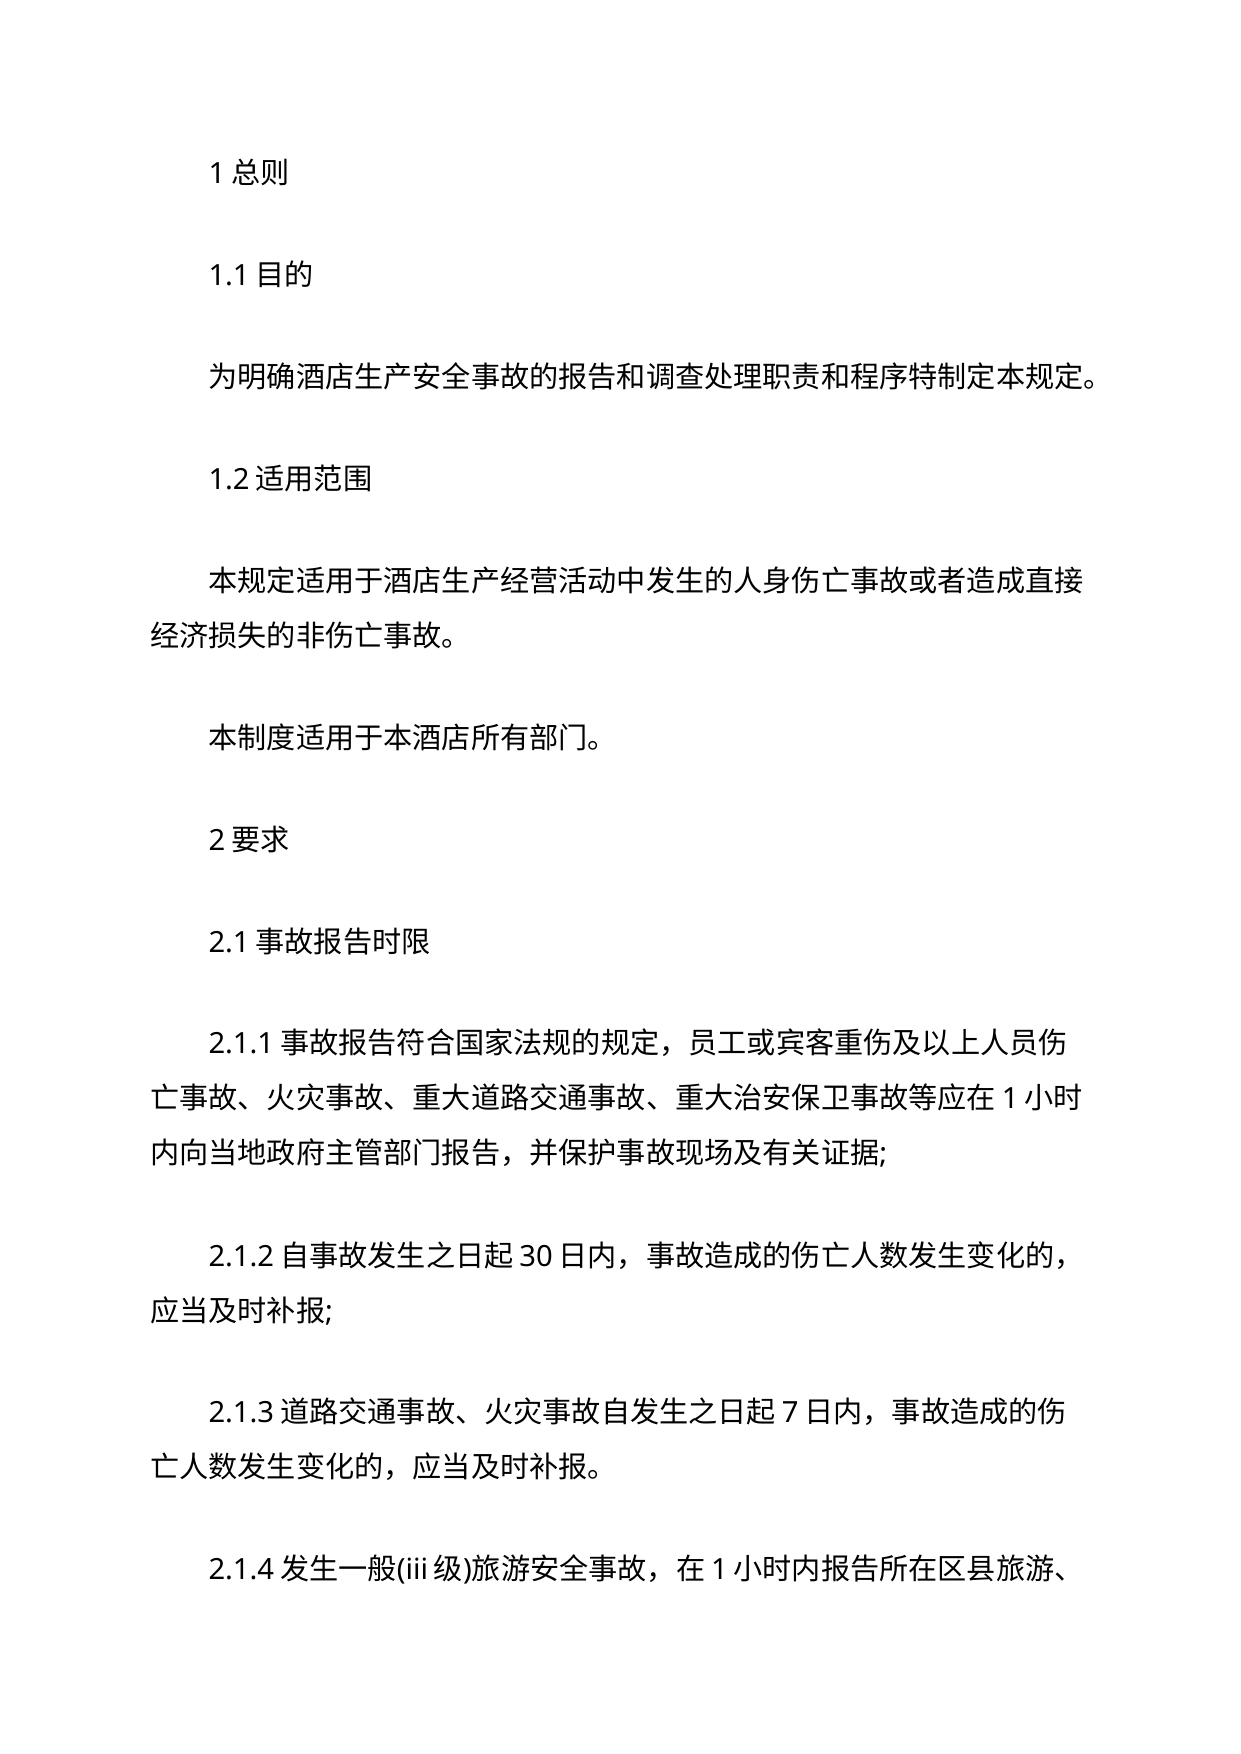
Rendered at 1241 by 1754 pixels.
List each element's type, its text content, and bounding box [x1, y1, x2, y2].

text 1总则 [150, 150, 1090, 192]
text 2.1.3道路交通事故、火灾事故自发生之日起7日内，事故造成的伤亡人数发生变化的，应当及时补报。 [150, 1389, 1090, 1486]
text 1.2适用范围 [150, 456, 1090, 498]
text 2要求 [150, 816, 1090, 858]
text 本制度适用于本酒店所有部门。 [150, 714, 1090, 757]
text 2.1.1事故报告符合国家法规的规定，员工或宾客重伤及以上人员伤亡事故、火灾事故、重大道路交通事故、重大治安保卫事故等应在1小时内向当地政府主管部门报告，并保护事故现场及有关证据; [150, 1020, 1090, 1172]
text 2.1事故报告时限 [150, 918, 1090, 961]
text 2.1.2自事故发生之日起30日内，事故造成的伤亡人数发生变化的，应当及时补报; [150, 1232, 1090, 1329]
text 本规定适用于酒店生产经营活动中发生的人身伤亡事故或者造成直接经济损失的非伤亡事故。 [150, 558, 1090, 655]
text 1.1目的 [150, 252, 1090, 294]
text 为明确酒店生产安全事故的报告和调查处理职责和程序特制定本规定。 [150, 354, 1090, 396]
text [150, 1546, 1090, 1588]
